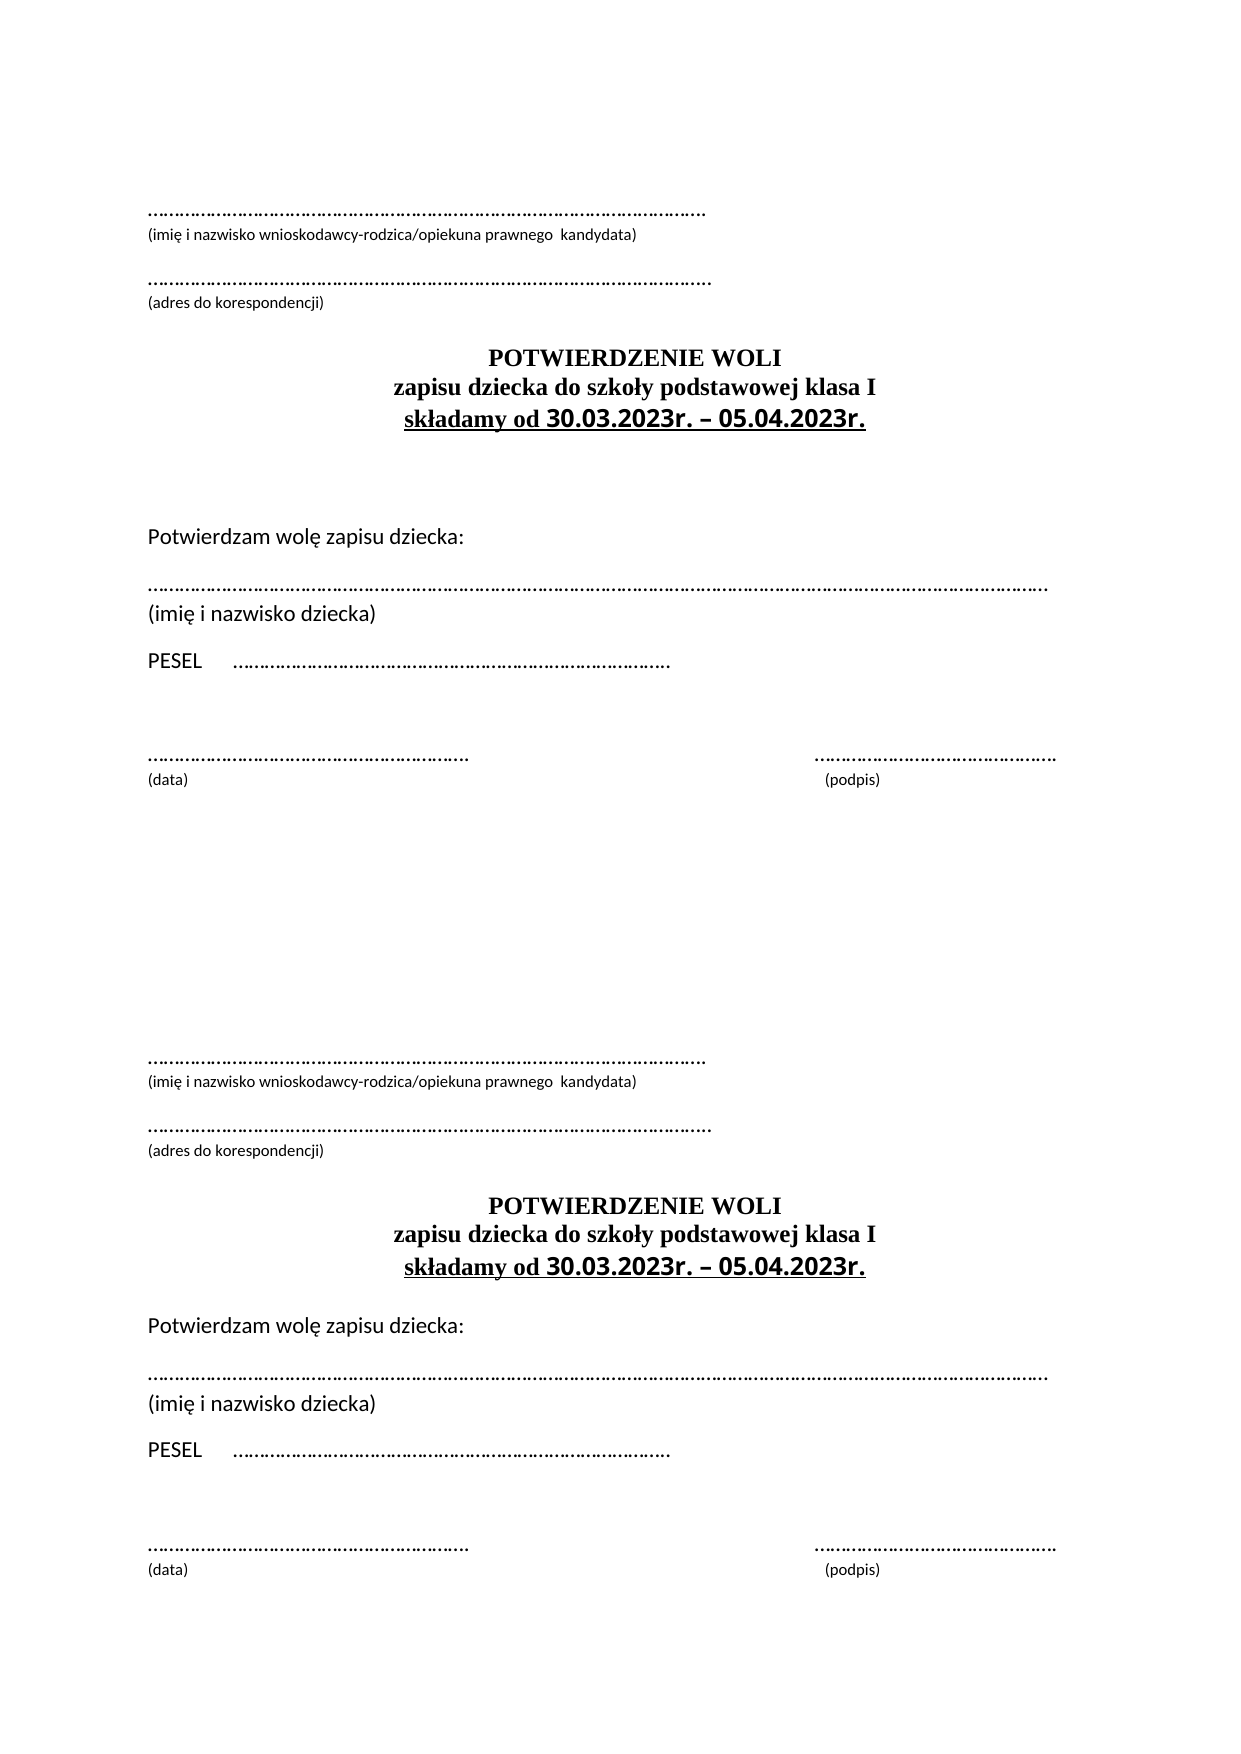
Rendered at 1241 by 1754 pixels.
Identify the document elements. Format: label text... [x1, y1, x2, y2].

text ……………………………………………………. ………………………………………. (data) (podpis) [148, 1529, 1093, 1579]
text …………………………………………………………………………………………….. (adres do korespondencji) [148, 1110, 1093, 1160]
text ……………………………………………………………………………………………………………………………………………………… (imię i nazwisko dziecka) [148, 1358, 1093, 1417]
text Potwierdzam wolę zapisu dziecka: [148, 522, 1093, 550]
text …………………………………………………………………………………………….. (adres do korespondencji) [148, 263, 1093, 312]
text PESEL ……………………………………………………………………….. [148, 1436, 1093, 1463]
text ……………………………………………………………………………………………. (imię i nazwisko wnioskodawcy-rodzica/opiekuna prawnego kandydata) [148, 1042, 1093, 1092]
text ……………………………………………………………………………………………. (imię i nazwisko wnioskodawcy-rodzica/opiekuna prawnego kandydata) [148, 194, 1093, 244]
text PESEL ……………………………………………………………………….. [148, 646, 1093, 674]
text POTWIERDZENIE WOLI zapisu dziecka do szkoły podstawowej klasa I składamy od 30.03.2023r. – 05.04.2023r. [177, 1191, 1093, 1282]
text Potwierdzam wolę zapisu dziecka: [148, 1312, 1093, 1339]
text ……………………………………………………. ………………………………………. (data) (podpis) [148, 739, 1093, 789]
text ……………………………………………………………………………………………………………………………………………………… (imię i nazwisko dziecka) [148, 569, 1093, 627]
text POTWIERDZENIE WOLI zapisu dziecka do szkoły podstawowej klasa I składamy od 30.03.2023r. – 05.04.2023r. [177, 343, 1093, 435]
